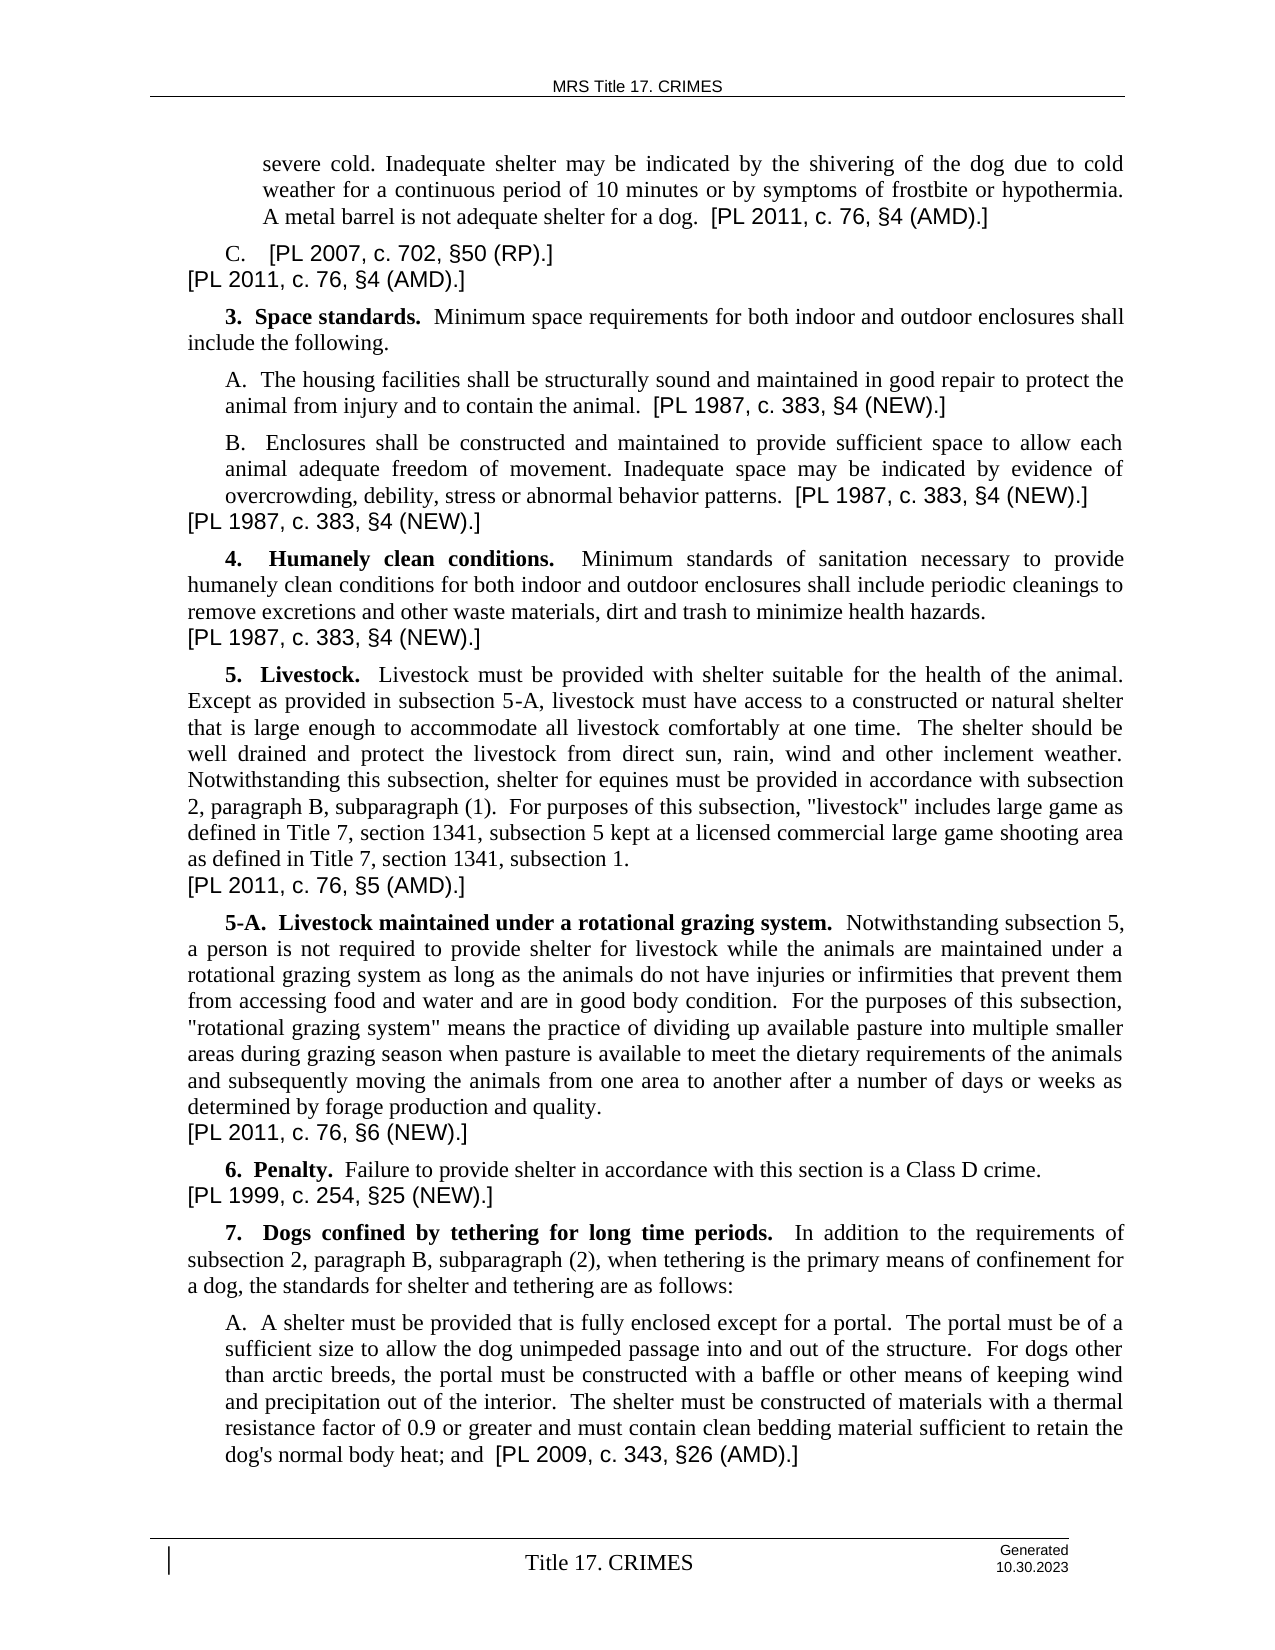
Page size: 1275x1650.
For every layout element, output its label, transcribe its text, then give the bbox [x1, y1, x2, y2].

text [PL 2011, c. 76, §4 (AMD).] [187, 266, 1125, 292]
text B. Enclosures shall be constructed and maintained to provide sufficient space to allow each animal adequate freedom of movement. Inadequate space may be indicated by evidence of overcrowding, debility, stress or abnormal behavior patterns. [PL 1987, c. 383, §4 (NEW).] [225, 429, 1125, 508]
text [PL 2011, c. 76, §5 (AMD).] [187, 872, 1125, 898]
text 4. Humanely clean conditions. Minimum standards of sanitation necessary to provide humanely clean conditions for both indoor and outdoor enclosures shall include periodic cleanings to remove excretions and other waste materials, dirt and trash to minimize health hazards. [187, 545, 1125, 624]
text A. The housing facilities shall be structurally sound and maintained in good repair to protect the animal from injury and to contain the animal. [PL 1987, c. 383, §4 (NEW).] [225, 366, 1125, 419]
text [PL 1999, c. 254, §25 (NEW).] [187, 1182, 1125, 1209]
text 3. Space standards. Minimum space requirements for both indoor and outdoor enclosures shall include the following. [187, 303, 1125, 356]
text [PL 1987, c. 383, §4 (NEW).] [187, 508, 1125, 535]
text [262, 150, 1125, 229]
text [PL 2011, c. 76, §6 (NEW).] [187, 1119, 1125, 1146]
text A. A shelter must be provided that is fully enclosed except for a portal. The portal must be of a sufficient size to allow the dog unimpeded passage into and out of the structure. For dogs other than arctic breeds, the portal must be constructed with a baffle or other means of keeping wind and precipitation out of the interior. The shelter must be constructed of materials with a thermal resistance factor of 0.9 or greater and must contain clean bedding material sufficient to retain the dog's normal body heat; and [PL 2009, c. 343, §26 (AMD).] [225, 1309, 1125, 1467]
text 5-A. Livestock maintained under a rotational grazing system. Notwithstanding subsection 5, a person is not required to provide shelter for livestock while the animals are maintained under a rotational grazing system as long as the animals do not have injuries or infirmities that prevent them from accessing food and water and are in good body condition. For the purposes of this subsection, "rotational grazing system" means the practice of dividing up available pasture into multiple smaller areas during grazing season when pasture is available to meet the dietary requirements of the animals and subsequently moving the animals from one area to another after a number of days or weeks as determined by forage production and quality. [187, 908, 1125, 1119]
text 5. Livestock. Livestock must be provided with shelter suitable for the health of the animal. Except as provided in subsection 5‑A, livestock must have access to a constructed or natural shelter that is large enough to accommodate all livestock comfortably at one time. The shelter should be well drained and protect the livestock from direct sun, rain, wind and other inclement weather. Notwithstanding this subsection, shelter for equines must be provided in accordance with subsection 2, paragraph B, subparagraph (1). For purposes of this subsection, "livestock" includes large game as defined in Title 7, section 1341, subsection 5 kept at a licensed commercial large game shooting area as defined in Title 7, section 1341, subsection 1. [187, 661, 1125, 872]
text C. [PL 2007, c. 702, §50 (RP).] [225, 239, 1125, 266]
text 7. Dogs confined by tethering for long time periods. In addition to the requirements of subsection 2, paragraph B, subparagraph (2), when tethering is the primary means of confinement for a dog, the standards for shelter and tethering are as follows: [187, 1219, 1125, 1298]
text 6. Penalty. Failure to provide shelter in accordance with this section is a Class D crime. [187, 1156, 1125, 1182]
text [PL 1987, c. 383, §4 (NEW).] [187, 624, 1125, 651]
